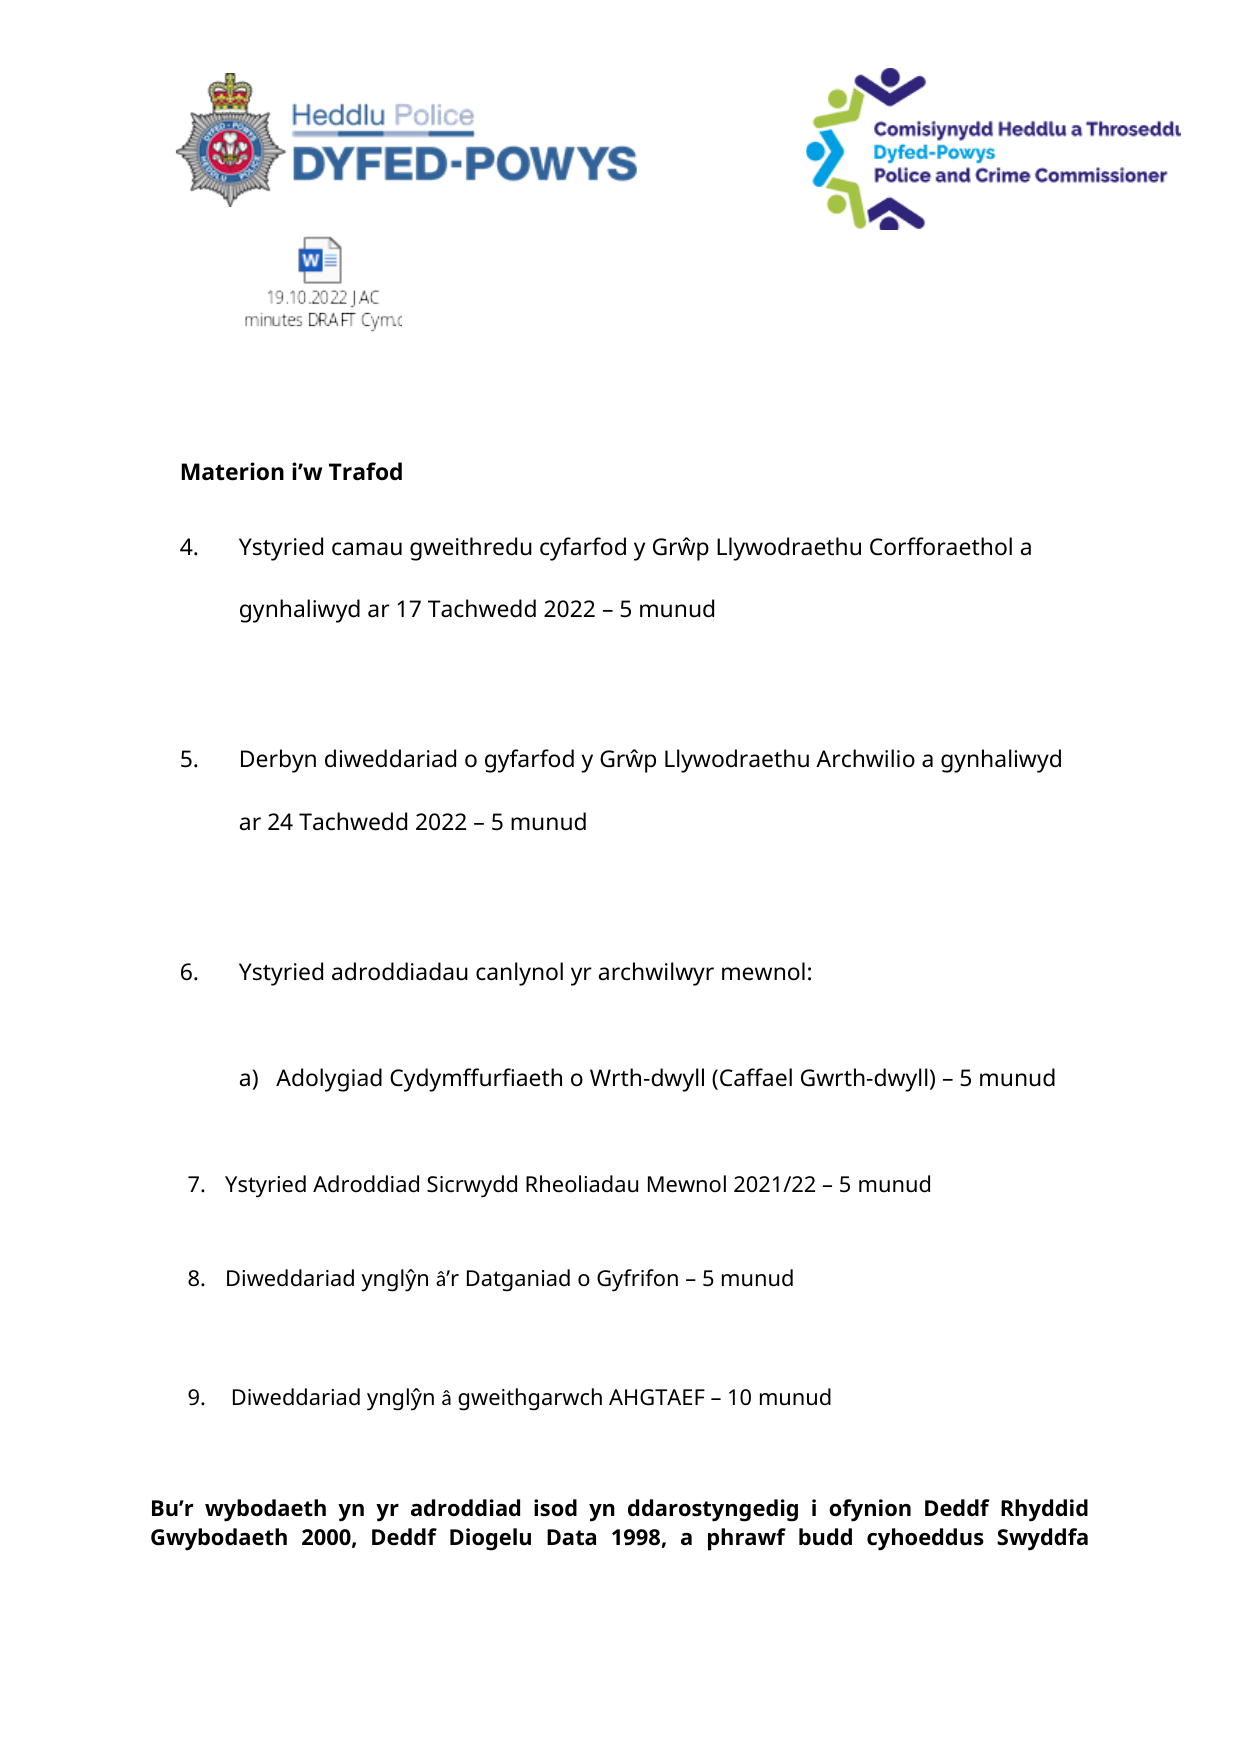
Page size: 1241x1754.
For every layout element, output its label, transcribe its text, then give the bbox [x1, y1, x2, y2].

picture [806, 68, 1181, 230]
list Ystyried camau gweithredu cyfarfod y Grŵp Llywodraethu Corfforaethol a gynhaliwyd ar 17 Tachwedd 2022 – 5 munud [179, 530, 1090, 624]
list Diweddariad ynglŷn â gweithgarwch AHGTAEF – 10 munud [187, 1382, 1090, 1412]
list Derbyn diweddariad o gyfarfod y Grŵp Llywodraethu Archwilio a gynhaliwyd ar 24 Tachwedd 2022 – 5 munud [179, 743, 1090, 837]
list Diweddariad ynglŷn â’r Datganiad o Gyfrifon – 5 munud [187, 1263, 1090, 1293]
picture [175, 73, 637, 207]
list Ystyried adroddiadau canlynol yr archwilwyr mewnol: [179, 955, 1090, 987]
text Materion i’w Trafod [179, 455, 1090, 487]
list Adolygiad Cydymffurfiaeth o Wrth-dwyll (Caffael Gwrth-dwyll) – 5 munud [239, 1062, 1090, 1093]
list Ystyried Adroddiad Sicrwydd Rheoliadau Mewnol 2021/22 – 5 munud [187, 1169, 1090, 1199]
